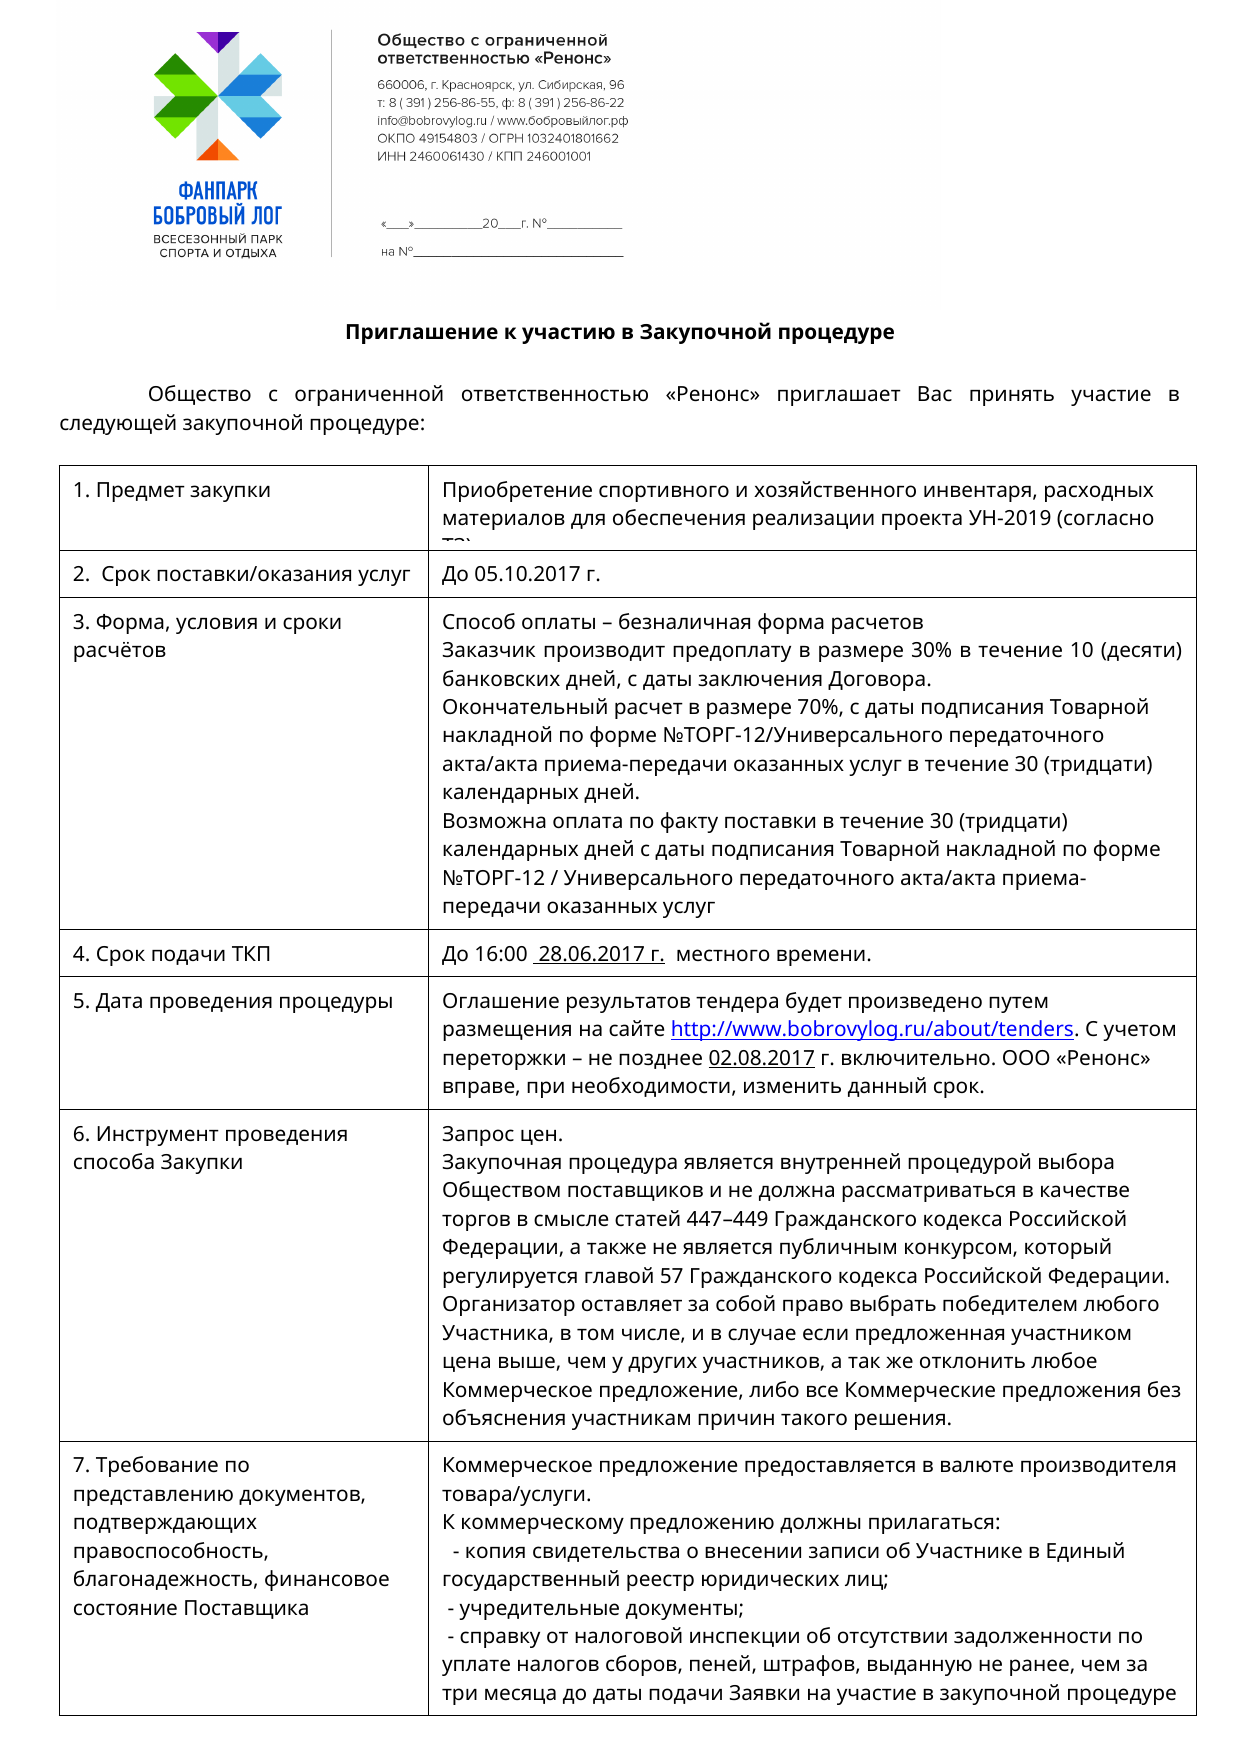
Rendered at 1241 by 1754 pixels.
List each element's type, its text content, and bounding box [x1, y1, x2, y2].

table_header 1. Предмет закупки [60, 466, 428, 549]
table_cell 4. Срок подачи ТКП [60, 930, 428, 976]
table_cell До 16:00 28.06.2017 г. местного времени. [429, 930, 1196, 976]
text Общество с ограниченной ответственностью «Ренонс» приглашает Вас принять участие в следующей закупочной процедуре: [59, 379, 1181, 436]
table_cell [60, 1442, 428, 1715]
picture [56, 0, 941, 310]
table_cell 3. Форма, условия и сроки расчётов [60, 598, 428, 929]
text Приглашение к участию в Закупочной процедуре [59, 317, 1181, 345]
table_cell До 05.10.2017 г. [429, 551, 1196, 597]
table_cell 5. Дата проведения процедуры [60, 977, 428, 1109]
table_cell 6. Инструмент проведения способа Закупки (с указанием ЭТП при проведении закупки на ЭТП) [60, 1110, 428, 1441]
table_cell Оглашение результатов тендера будет произведено путем размещения на сайте http://www.bobrovylog.ru/about/tenders. С учетом переторжки – не позднее 02.08.2017 г. включительно. ООО «Ренонс» вправе, при необходимости, изменить данный срок. [429, 977, 1196, 1109]
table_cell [429, 1442, 1196, 1715]
table_cell Способ оплаты – безналичная форма расчетов Заказчик производит предоплату в размере 30% в течение 10 (десяти) банковских дней, с даты заключения Договора. Окончательный расчет в размере 70%, с даты подписания Товарной накладной по форме №ТОРГ-12/Универсального передаточного акта/акта приема-передачи оказанных услуг в течение 30 (тридцати) календарных дней. Возможна оплата по факту поставки в течение 30 (тридцати) календарных дней с даты подписания Товарной накладной по форме №ТОРГ-12 / Универсального передаточного акта/акта приема-передачи оказанных услуг [429, 598, 1196, 929]
table_header Приобретение спортивного и хозяйственного инвентаря, расходных материалов для обеспечения реализации проекта УН-2019 (согласно ТЗ). [429, 466, 1196, 549]
table_cell Запрос цен. Закупочная процедура является внутренней процедурой выбора Обществом поставщиков и не должна рассматриваться в качестве торгов в смысле статей 447–449 Гражданского кодекса Российской Федерации, а также не является публичным конкурсом, который регулируется главой 57 Гражданского кодекса Российской Федерации. Организатор оставляет за собой право выбрать победителем любого Участника, в том числе, и в случае если предложенная участником цена выше, чем у других участников, а так же отклонить любое Коммерческое предложение, либо все Коммерческие предложения без объяснения участникам причин такого решения. [429, 1110, 1196, 1441]
table_cell 2. Срок поставки/оказания услуг [60, 551, 428, 597]
